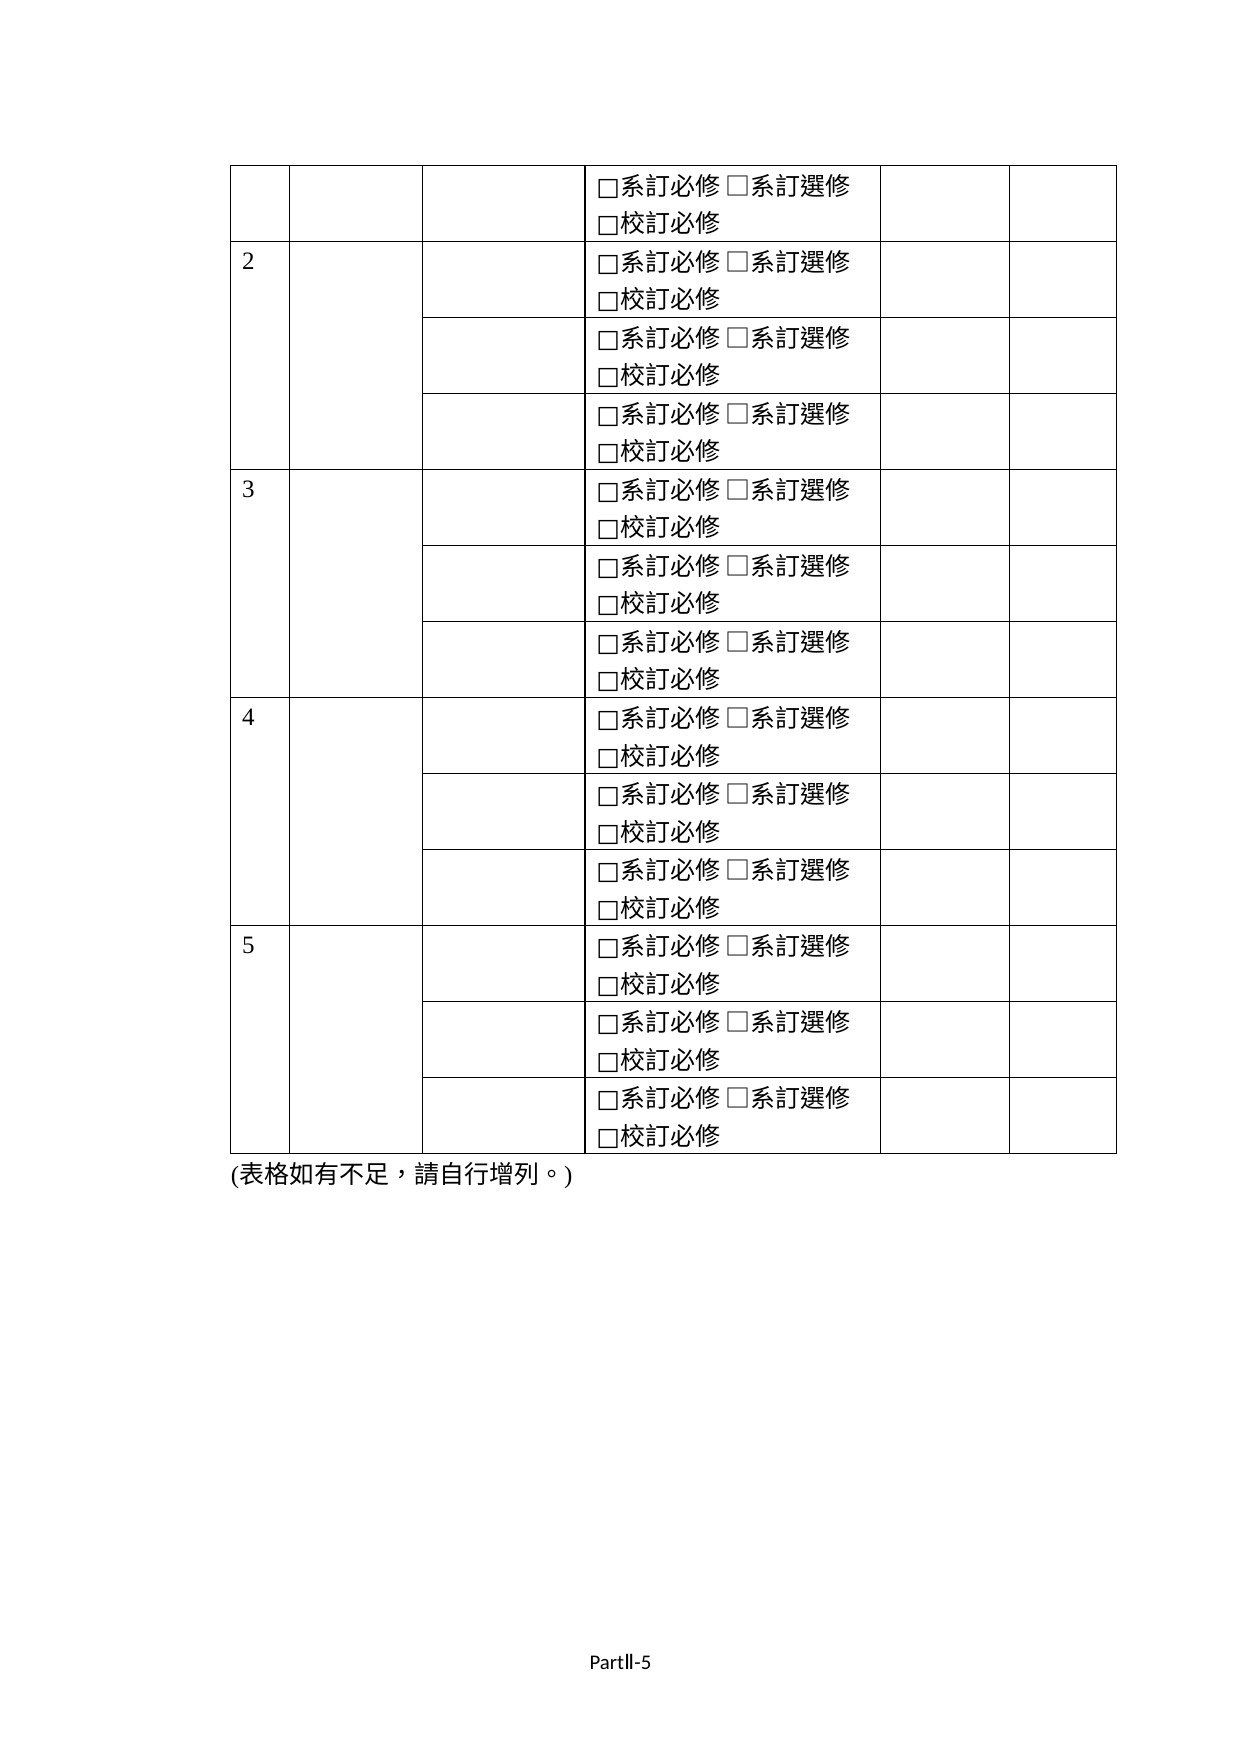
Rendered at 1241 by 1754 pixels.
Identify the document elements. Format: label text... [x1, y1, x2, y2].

table_cell [881, 622, 1009, 697]
table_cell [290, 242, 422, 469]
table_cell [881, 318, 1009, 393]
table_cell [423, 1002, 584, 1077]
table_cell [423, 622, 584, 697]
table_cell [423, 774, 584, 849]
table_cell 2 [231, 242, 289, 469]
table_cell [423, 242, 584, 317]
table_cell [423, 470, 584, 545]
table_cell [881, 1002, 1009, 1077]
table_cell [1010, 1002, 1116, 1077]
table_cell [881, 698, 1009, 773]
table_cell □系訂必修 □系訂選修 □校訂必修 [586, 166, 880, 241]
table_cell [881, 166, 1009, 241]
table_cell □系訂必修 □系訂選修 □校訂必修 [586, 1002, 880, 1077]
table_cell □系訂必修 □系訂選修 □校訂必修 [586, 698, 880, 773]
table_cell [1010, 318, 1116, 393]
table_cell [423, 318, 584, 393]
table_cell [881, 1078, 1009, 1153]
table_cell □系訂必修 □系訂選修 □校訂必修 [586, 622, 880, 697]
table_cell [423, 926, 584, 1001]
table_cell [423, 698, 584, 773]
text (表格如有不足，請自行增列。) [112, 1154, 1128, 1192]
table_cell □系訂必修 □系訂選修 □校訂必修 [586, 318, 880, 393]
table_cell [423, 394, 584, 469]
table_cell □系訂必修 □系訂選修 □校訂必修 [586, 774, 880, 849]
table_cell [1010, 166, 1116, 241]
table_cell [290, 926, 422, 1153]
table_cell 3 [231, 470, 289, 697]
table_cell 5 [231, 926, 289, 1153]
table_cell [1010, 698, 1116, 773]
table_cell □系訂必修 □系訂選修 □校訂必修 [586, 470, 880, 545]
table_cell [1010, 242, 1116, 317]
table_cell [290, 470, 422, 697]
table_cell □系訂必修 □系訂選修 □校訂必修 [586, 1078, 880, 1153]
table_cell [881, 242, 1009, 317]
table_cell [1010, 470, 1116, 545]
table_cell [423, 166, 584, 241]
table_cell □系訂必修 □系訂選修 □校訂必修 [586, 926, 880, 1001]
table_cell [1010, 1078, 1116, 1153]
table_cell [881, 546, 1009, 621]
table_cell [423, 850, 584, 925]
table_cell [1010, 394, 1116, 469]
table_cell [881, 926, 1009, 1001]
table_cell [423, 546, 584, 621]
table_cell [881, 470, 1009, 545]
table_cell [1010, 926, 1116, 1001]
table_cell □系訂必修 □系訂選修 □校訂必修 [586, 394, 880, 469]
table_cell [1010, 774, 1116, 849]
table_cell □系訂必修 □系訂選修 □校訂必修 [586, 850, 880, 925]
table_cell □系訂必修 □系訂選修 □校訂必修 [586, 242, 880, 317]
table_cell [1010, 850, 1116, 925]
table_cell [1010, 546, 1116, 621]
table_cell [1010, 622, 1116, 697]
table_cell □系訂必修 □系訂選修 □校訂必修 [586, 546, 880, 621]
table_cell [881, 774, 1009, 849]
table_cell [423, 1078, 584, 1153]
table_cell 4 [231, 698, 289, 925]
table_cell [290, 698, 422, 925]
table_cell [881, 394, 1009, 469]
table_cell [881, 850, 1009, 925]
